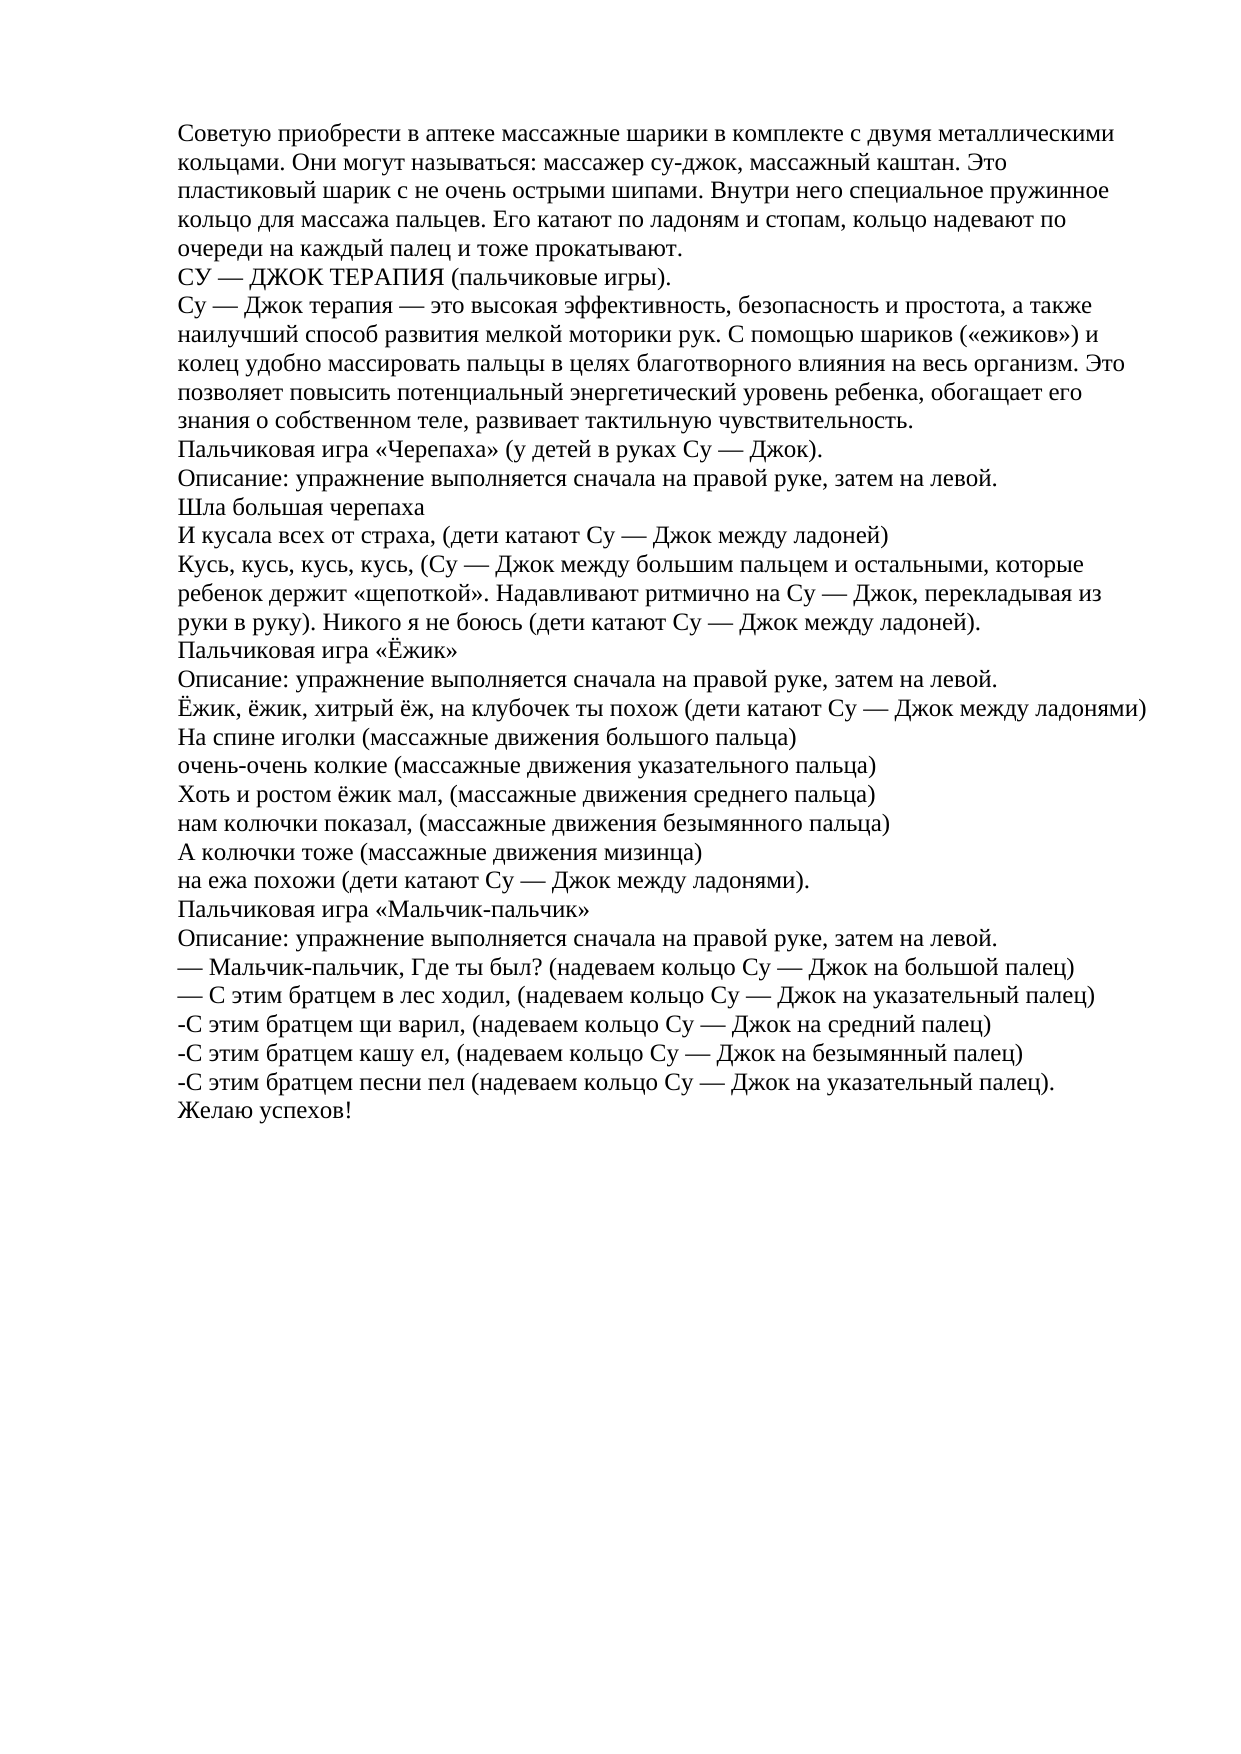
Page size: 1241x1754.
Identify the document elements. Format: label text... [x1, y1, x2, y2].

text Пальчиковая игра «Черепаха» (у детей в руках Су — Джок). [177, 434, 1152, 463]
text А колючки тоже (массажные движения мизинца) [177, 837, 1152, 866]
text Желаю успехов! [177, 1096, 1152, 1124]
text Ёжик, ёжик, хитрый ёж, на клубочек ты похож (дети катают Су — Джок между ладонями) [177, 693, 1152, 722]
text очень-очень колкие (массажные движения указательного пальца) [177, 751, 1152, 779]
text Шла большая черепаха [177, 492, 1152, 521]
text Пальчиковая игра «Ёжик» [177, 636, 1152, 664]
text — Мальчик-пальчик, Где ты был? (надеваем кольцо Су — Джок на большой палец) [177, 952, 1152, 981]
text На спине иголки (массажные движения большого пальца) [177, 722, 1152, 751]
text Советую приобрести в аптеке массажные шарики в комплекте с двумя металлическими кольцами. Они могут называться: массажер су-джок, массажный каштан. Это пластиковый шарик с не очень острыми шипами. Внутри него специальное пружинное кольцо для массажа пальцев. Его катают по ладоням и стопам, кольцо надевают по очереди на каждый палец и тоже прокатывают. [177, 118, 1152, 262]
text И кусала всех от страха, (дети катают Су — Джок между ладоней) [177, 521, 1152, 549]
text Описание: упражнение выполняется сначала на правой руке, затем на левой. [177, 463, 1152, 492]
text -С этим братцем песни пел (надеваем кольцо Су — Джок на указательный палец). [177, 1067, 1152, 1096]
text -С этим братцем щи варил, (надеваем кольцо Су — Джок на средний палец) [177, 1009, 1152, 1038]
text -С этим братцем кашу ел, (надеваем кольцо Су — Джок на безымянный палец) [177, 1038, 1152, 1067]
text Описание: упражнение выполняется сначала на правой руке, затем на левой. [177, 923, 1152, 952]
text Кусь, кусь, кусь, кусь, (Су — Джок между большим пальцем и остальными, которые ребенок держит «щепоткой». Надавливают ритмично на Су — Джок, перекладывая из руки в руку). Никого я не боюсь (дети катают Су — Джок между ладоней). [177, 549, 1152, 636]
text нам колючки показал, (массажные движения безымянного пальца) [177, 808, 1152, 837]
text Пальчиковая игра «Мальчик-пальчик» [177, 894, 1152, 923]
text Хоть и ростом ёжик мал, (массажные движения среднего пальца) [177, 779, 1152, 808]
text Су — Джок терапия — это высокая эффективность, безопасность и простота, а также наилучший способ развития мелкой моторики рук. С помощью шариков («ежиков») и колец удобно массировать пальцы в целях благотворного влияния на весь организм. Это позволяет повысить потенциальный энергетический уровень ребенка, обогащает его знания о собственном теле, развивает тактильную чувствительность. [177, 291, 1152, 434]
text на ежа похожи (дети катают Су — Джок между ладонями). [177, 866, 1152, 894]
text Описание: упражнение выполняется сначала на правой руке, затем на левой. [177, 664, 1152, 693]
text — С этим братцем в лес ходил, (надеваем кольцо Су — Джок на указательный палец) [177, 981, 1152, 1009]
text СУ — ДЖОК ТЕРАПИЯ (пальчиковые игры). [177, 262, 1152, 291]
